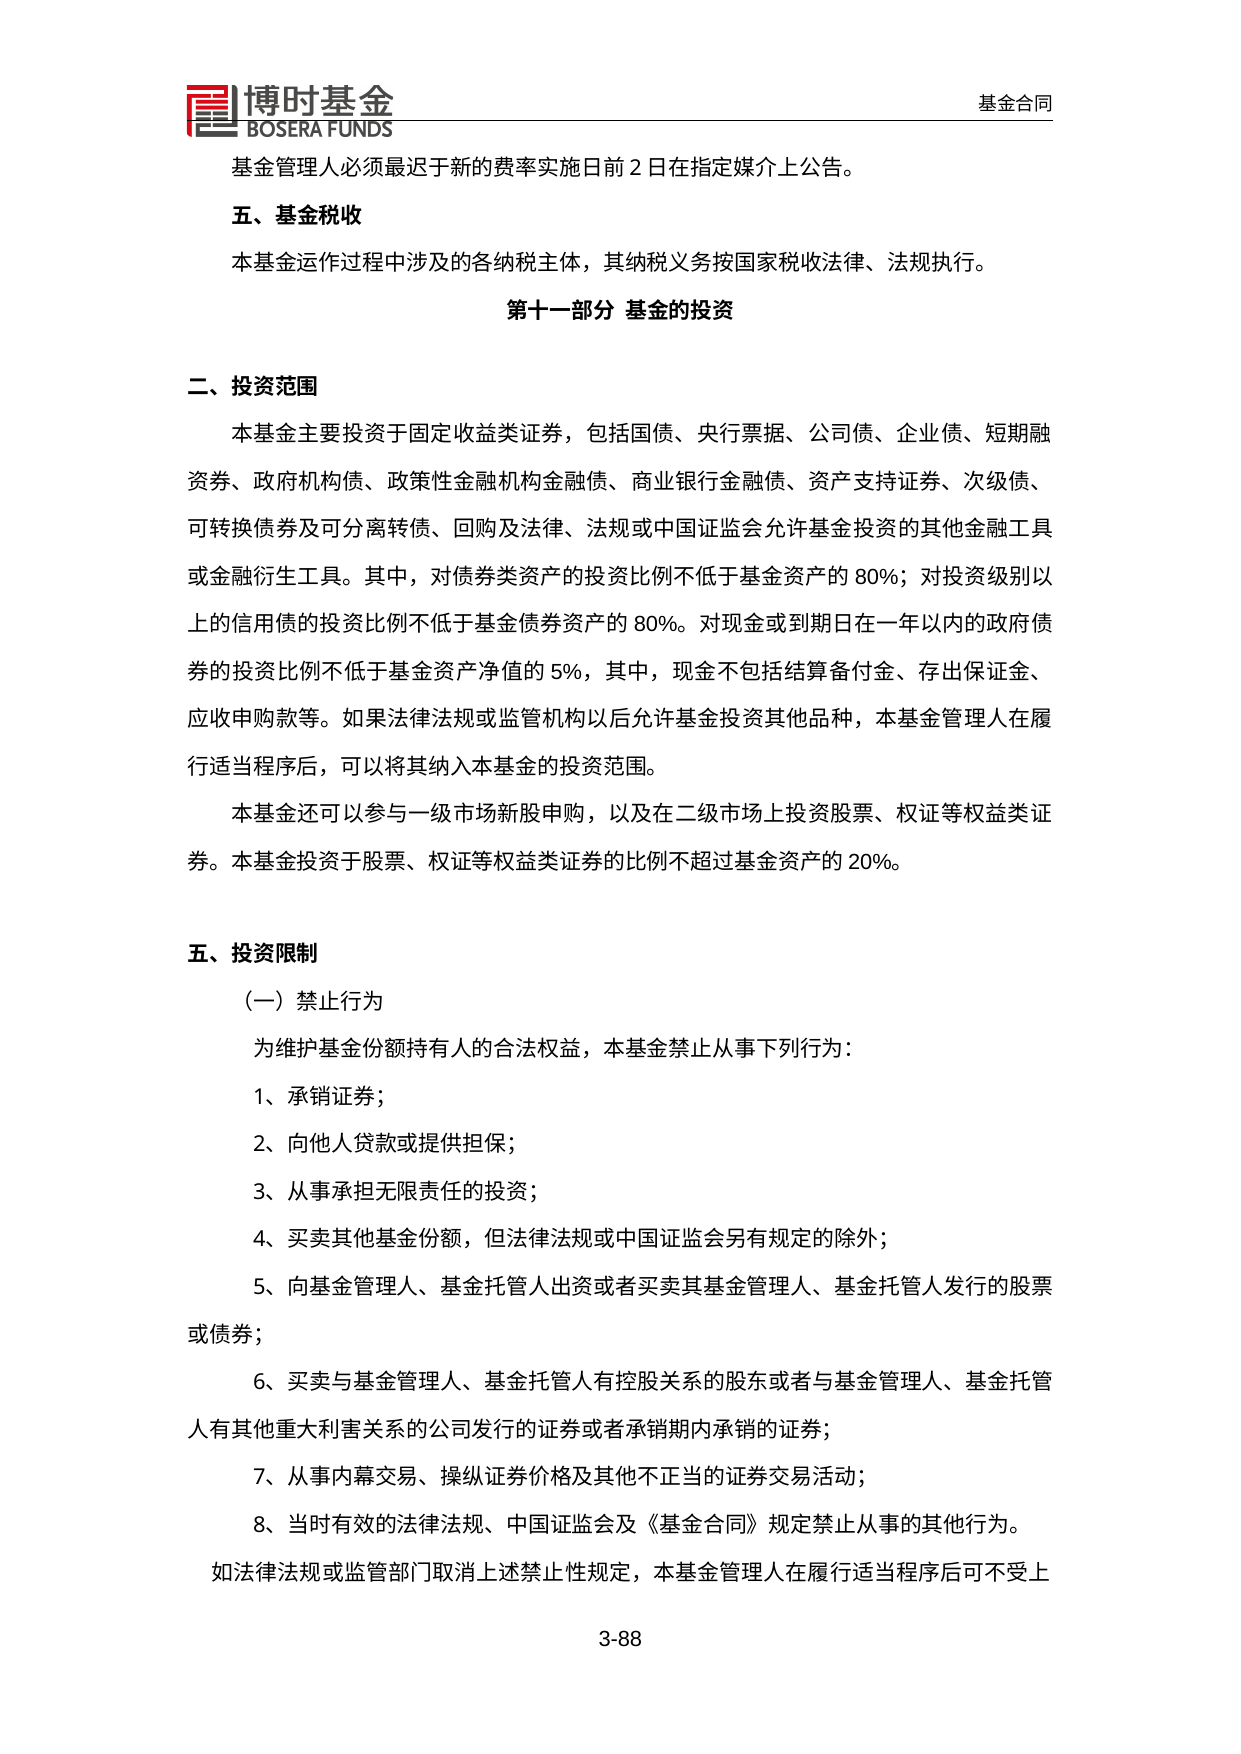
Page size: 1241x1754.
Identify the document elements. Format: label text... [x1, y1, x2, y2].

text 本基金还可以参与一级市场新股申购，以及在二级市场上投资股票、权证等权益类证券。本基金投资于股票、权证等权益类证券的比例不超过基金资产的20%。 [187, 796, 1053, 876]
text 五、投资限制 [187, 936, 1053, 968]
text 5、向基金管理人、基金托管人出资或者买卖其基金管理人、基金托管人发行的股票或债券； [187, 1269, 1053, 1348]
text 1、承销证券； [187, 1079, 1053, 1110]
text 6、买卖与基金管理人、基金托管人有控股关系的股东或者与基金管理人、基金托管人有其他重大利害关系的公司发行的证券或者承销期内承销的证券； [187, 1364, 1053, 1443]
text 第十一部分 基金的投资 [187, 293, 1053, 324]
text 二、投资范围 [187, 369, 1053, 401]
picture [186, 85, 394, 137]
text 本基金运作过程中涉及的各纳税主体，其纳税义务按国家税收法律、法规执行。 [187, 245, 1053, 277]
text 基金管理人必须最迟于新的费率实施日前2日在指定媒介上公告。 [187, 150, 1053, 182]
text 7、从事内幕交易、操纵证券价格及其他不正当的证券交易活动； [187, 1459, 1053, 1491]
text 3、从事承担无限责任的投资； [187, 1174, 1053, 1206]
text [187, 1554, 1053, 1586]
text 本基金主要投资于固定收益类证券，包括国债、央行票据、公司债、企业债、短期融资券、政府机构债、政策性金融机构金融债、商业银行金融债、资产支持证券、次级债、可转换债券及可分离转债、回购及法律、法规或中国证监会允许基金投资的其他金融工具或金融衍生工具。其中，对债券类资产的投资比例不低于基金资产的80%；对投资级别以上的信用债的投资比例不低于基金债券资产的80%。对现金或到期日在一年以内的政府债券的投资比例不低于基金资产净值的5%，其中，现金不包括结算备付金、存出保证金、应收申购款等。如果法律法规或监管机构以后允许基金投资其他品种，本基金管理人在履行适当程序后，可以将其纳入本基金的投资范围。 [187, 416, 1053, 781]
text （一）禁止行为 [187, 984, 1053, 1015]
text 4、买卖其他基金份额，但法律法规或中国证监会另有规定的除外； [187, 1221, 1053, 1253]
text 五、基金税收 [187, 198, 1053, 229]
text 为维护基金份额持有人的合法权益，本基金禁止从事下列行为： [187, 1031, 1053, 1063]
text 8、当时有效的法律法规、中国证监会及《基金合同》规定禁止从事的其他行为。 [187, 1507, 1053, 1539]
text 2、向他人贷款或提供担保； [187, 1126, 1053, 1158]
